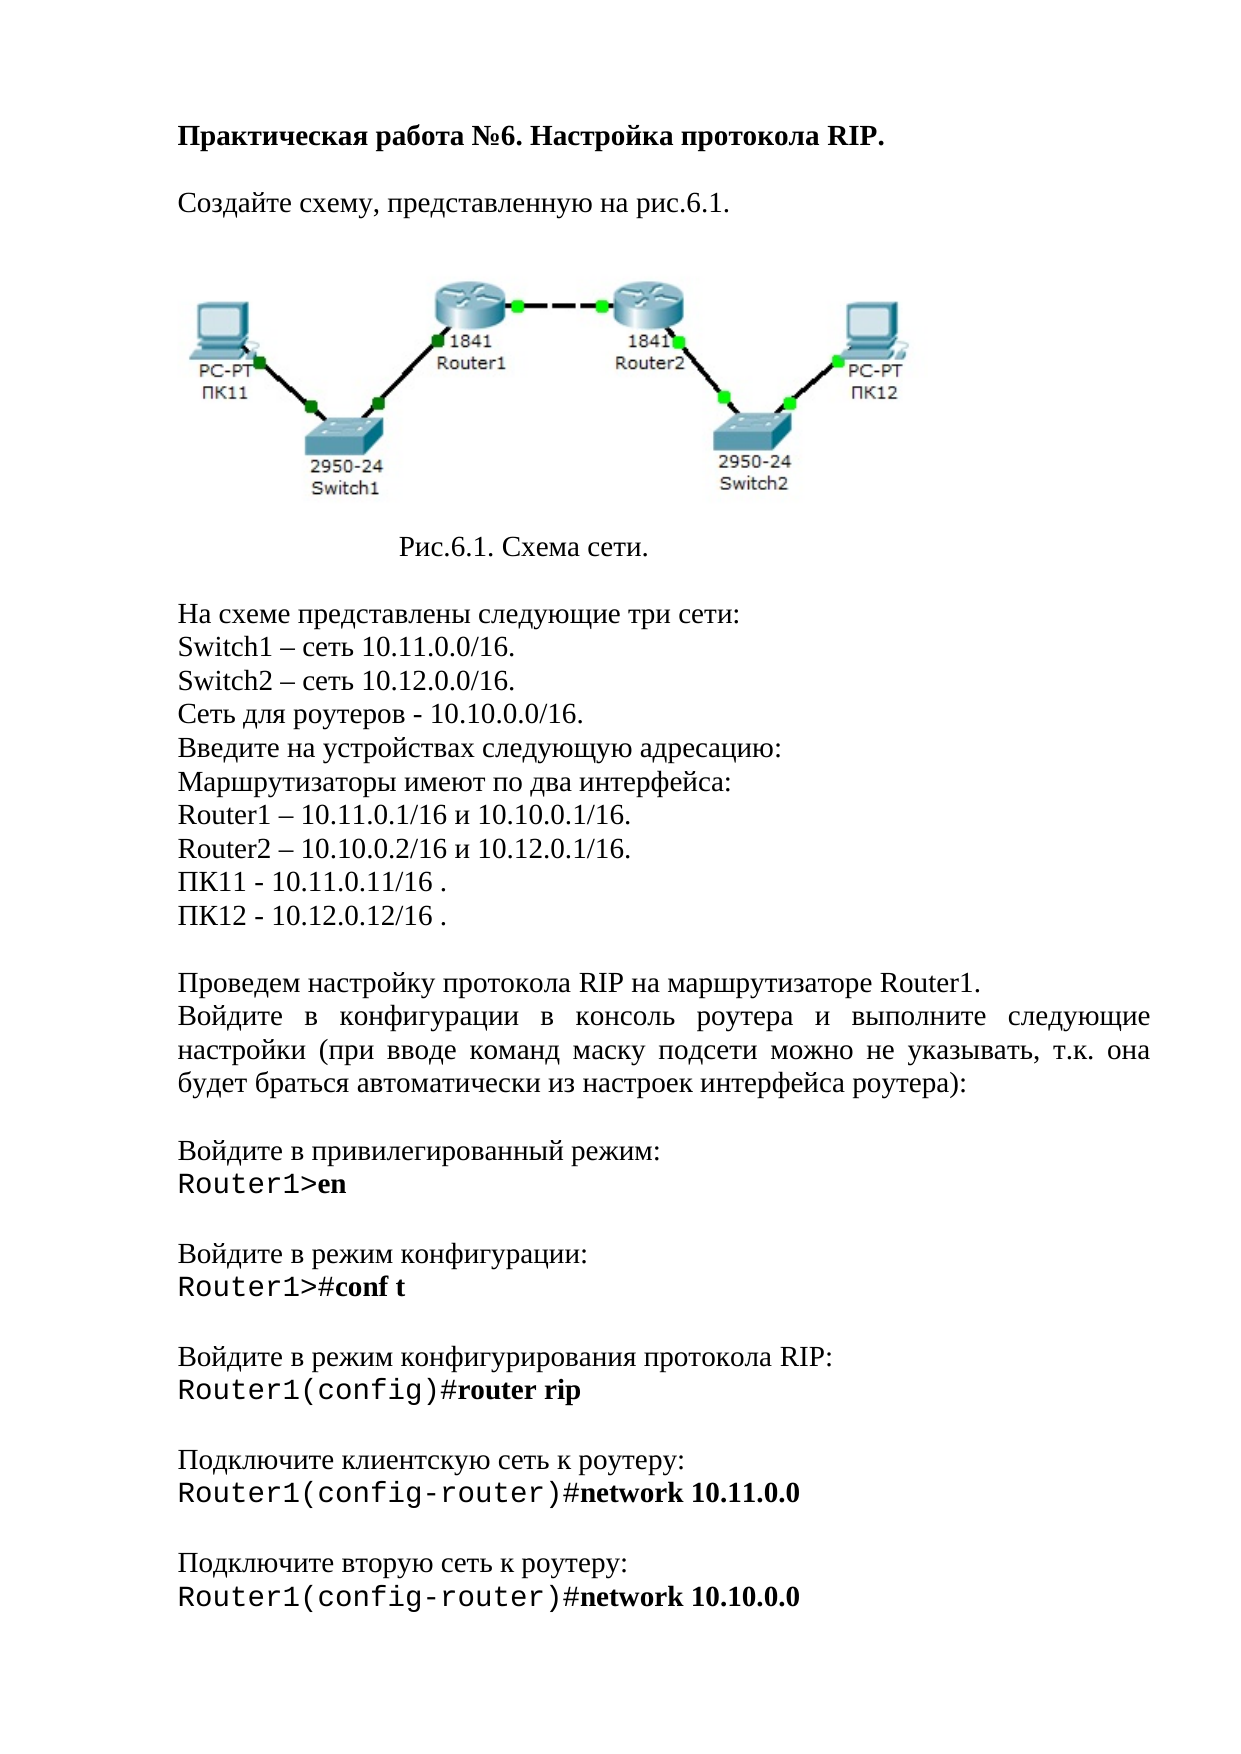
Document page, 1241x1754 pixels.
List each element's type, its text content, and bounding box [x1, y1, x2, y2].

text Маршрутизаторы имеют по два интерфейса: [177, 764, 1152, 797]
text ПК11 - 10.11.0.11/16 . [177, 864, 1152, 898]
text Рис.6.1. Схема сети. [325, 529, 1152, 562]
text Практическая работа №6. Настройка протокола RIP. [177, 118, 1152, 152]
text ПК12 - 10.12.0.12/16 . [177, 898, 1152, 931]
text Войдите в режим конфигурации: [177, 1236, 1152, 1269]
text Подключите вторую сеть к роутеру: [177, 1545, 1152, 1579]
picture [177, 252, 931, 529]
text Сеть для роутеров - 10.10.0.0/16. [177, 697, 1152, 730]
text Введите на устройствах следующую адресацию: [177, 730, 1152, 764]
text Проведем настройку протокола RIP на маршрутизаторе Router1. [177, 965, 1152, 998]
text Войдите в привилегированный режим: [177, 1133, 1152, 1166]
text Router1(config-router)#network 10.10.0.0 [177, 1579, 1152, 1615]
text Router1>#conf t [177, 1269, 1152, 1305]
text Войдите в конфигурации в консоль роутера и выполните следующие настройки (при вводе команд маску подсети можно не указывать, т.к. она будет браться автоматически из настроек интерфейса роутера): [177, 998, 1152, 1099]
text Router1 – 10.11.0.1/16 и 10.10.0.1/16. [177, 797, 1152, 831]
text Router1>en [177, 1166, 1152, 1202]
text Router1(config)#router rip [177, 1372, 1152, 1408]
text Switch2 – сеть 10.12.0.0/16. [177, 663, 1152, 697]
text Switch1 – сеть 10.11.0.0/16. [177, 629, 1152, 663]
text Подключите клиентскую сеть к роутеру: [177, 1442, 1152, 1476]
text На схеме представлены следующие три сети: [177, 596, 1152, 629]
text Войдите в режим конфигурирования протокола RIP: [177, 1339, 1152, 1372]
text Router1(config-router)#network 10.11.0.0 [177, 1476, 1152, 1512]
text Создайте схему, представленную на рис.6.1. [177, 185, 1152, 219]
text Router2 – 10.10.0.2/16 и 10.12.0.1/16. [177, 831, 1152, 864]
